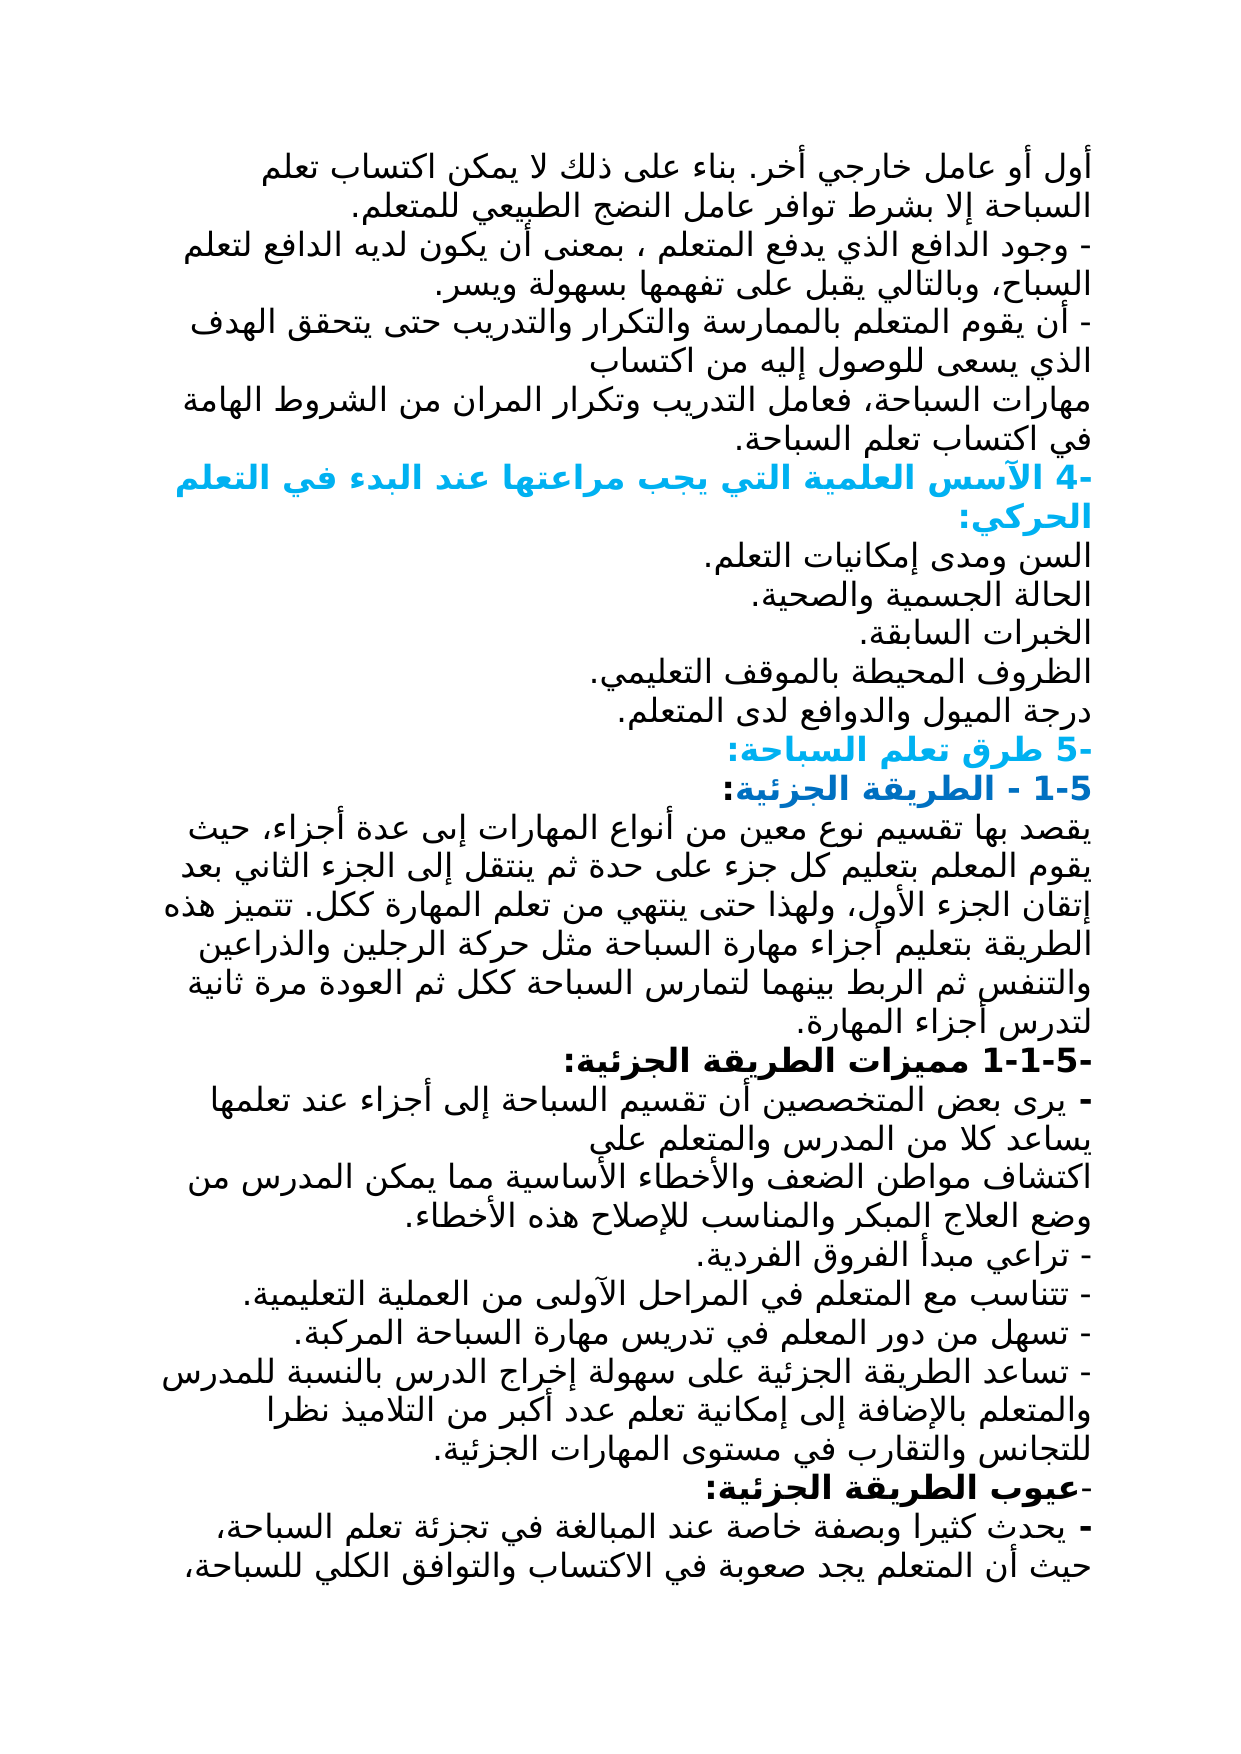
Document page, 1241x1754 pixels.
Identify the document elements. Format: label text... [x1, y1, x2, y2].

text - تراعي مبدأ الفروق الفردية. [148, 1236, 1093, 1274]
text -5 طرق تعلم السباحة: [148, 730, 1093, 769]
text - يرى بعض المتخصصين أن تقسيم السباحة إلى أجزاء عند تعلمها يساعد كلا من المدرس والمتعلم على [148, 1080, 1093, 1158]
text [148, 1507, 1093, 1585]
text الحالة الجسمية والصحية. [148, 575, 1093, 614]
text - تتناسب مع المتعلم في المراحل الآولىى من العملية التعليمية. [148, 1274, 1093, 1313]
text -1-1-5 مميزات الطريقة الجزئية: [148, 1041, 1093, 1080]
text السن ومدى إمكانيات التعلم. [148, 536, 1093, 575]
text الخبرات السابقة. [148, 614, 1093, 653]
text - تسهل من دور المعلم في تدريس مهارة السباحة المركبة. [148, 1313, 1093, 1352]
text -4 الآسس العلمية التي يجب مراعتها عند البدء في التعلم الحركي: [148, 458, 1093, 536]
text - وجود الدافع الذي يدفع المتعلم ، بمعنى أن يكون لديه الدافع لتعلم السباح، وبالتالي يقبل على تفهمها بسهولة ويسر. [148, 225, 1093, 303]
text 1-5 - الطريقة الجزئية: [148, 769, 1093, 808]
text مهارات السباحة، فعامل التدريب وتكرار المران من الشروط الهامة في اكتساب تعلم السباحة. [148, 381, 1093, 458]
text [148, 148, 1093, 225]
text - أن يقوم المتعلم بالممارسة والتكرار والتدريب حتى يتحقق الهدف الذي يسعى للوصول إليه من اكتساب [148, 303, 1093, 381]
text درجة الميول والدوافع لدى المتعلم. [148, 692, 1093, 730]
text - تساعد الطريقة الجزئية على سهولة إخراج الدرس بالنسبة للمدرس والمتعلم بالإضافة إلى إمكانية تعلم عدد أكبر من التلاميذ نظرا للتجانس والتقارب في مستوى المهارات الجزئية. [148, 1352, 1093, 1469]
text يقصد بها تقسيم نوع معين من أنواع المهارات إىى عدة أجزاء، حيث يقوم المعلم بتعليم كل جزء على حدة ثم ينتقل إلى الجزء الثاني بعد إتقان الجزء الأول، ولهذا حتى ينتهي من تعلم المهارة ككل. تتميز هذه الطريقة بتعليم أجزاء مهارة السباحة مثل حركة الرجلين والذراعين والتنفس ثم الربط بينهما لتمارس السباحة ككل ثم العودة مرة ثانية لتدرس أجزاء المهارة. [148, 808, 1093, 1041]
text -عيوب الطريقة الجزئية: [148, 1469, 1093, 1507]
text اكتشاف مواطن الضعف والأخطاء الأساسية مما يمكن المدرس من وضع العلاج المبكر والمناسب للإصلاح هذه الأخطاء. [148, 1158, 1093, 1236]
text الظروف المحيطة بالموقف التعليمي. [148, 653, 1093, 692]
